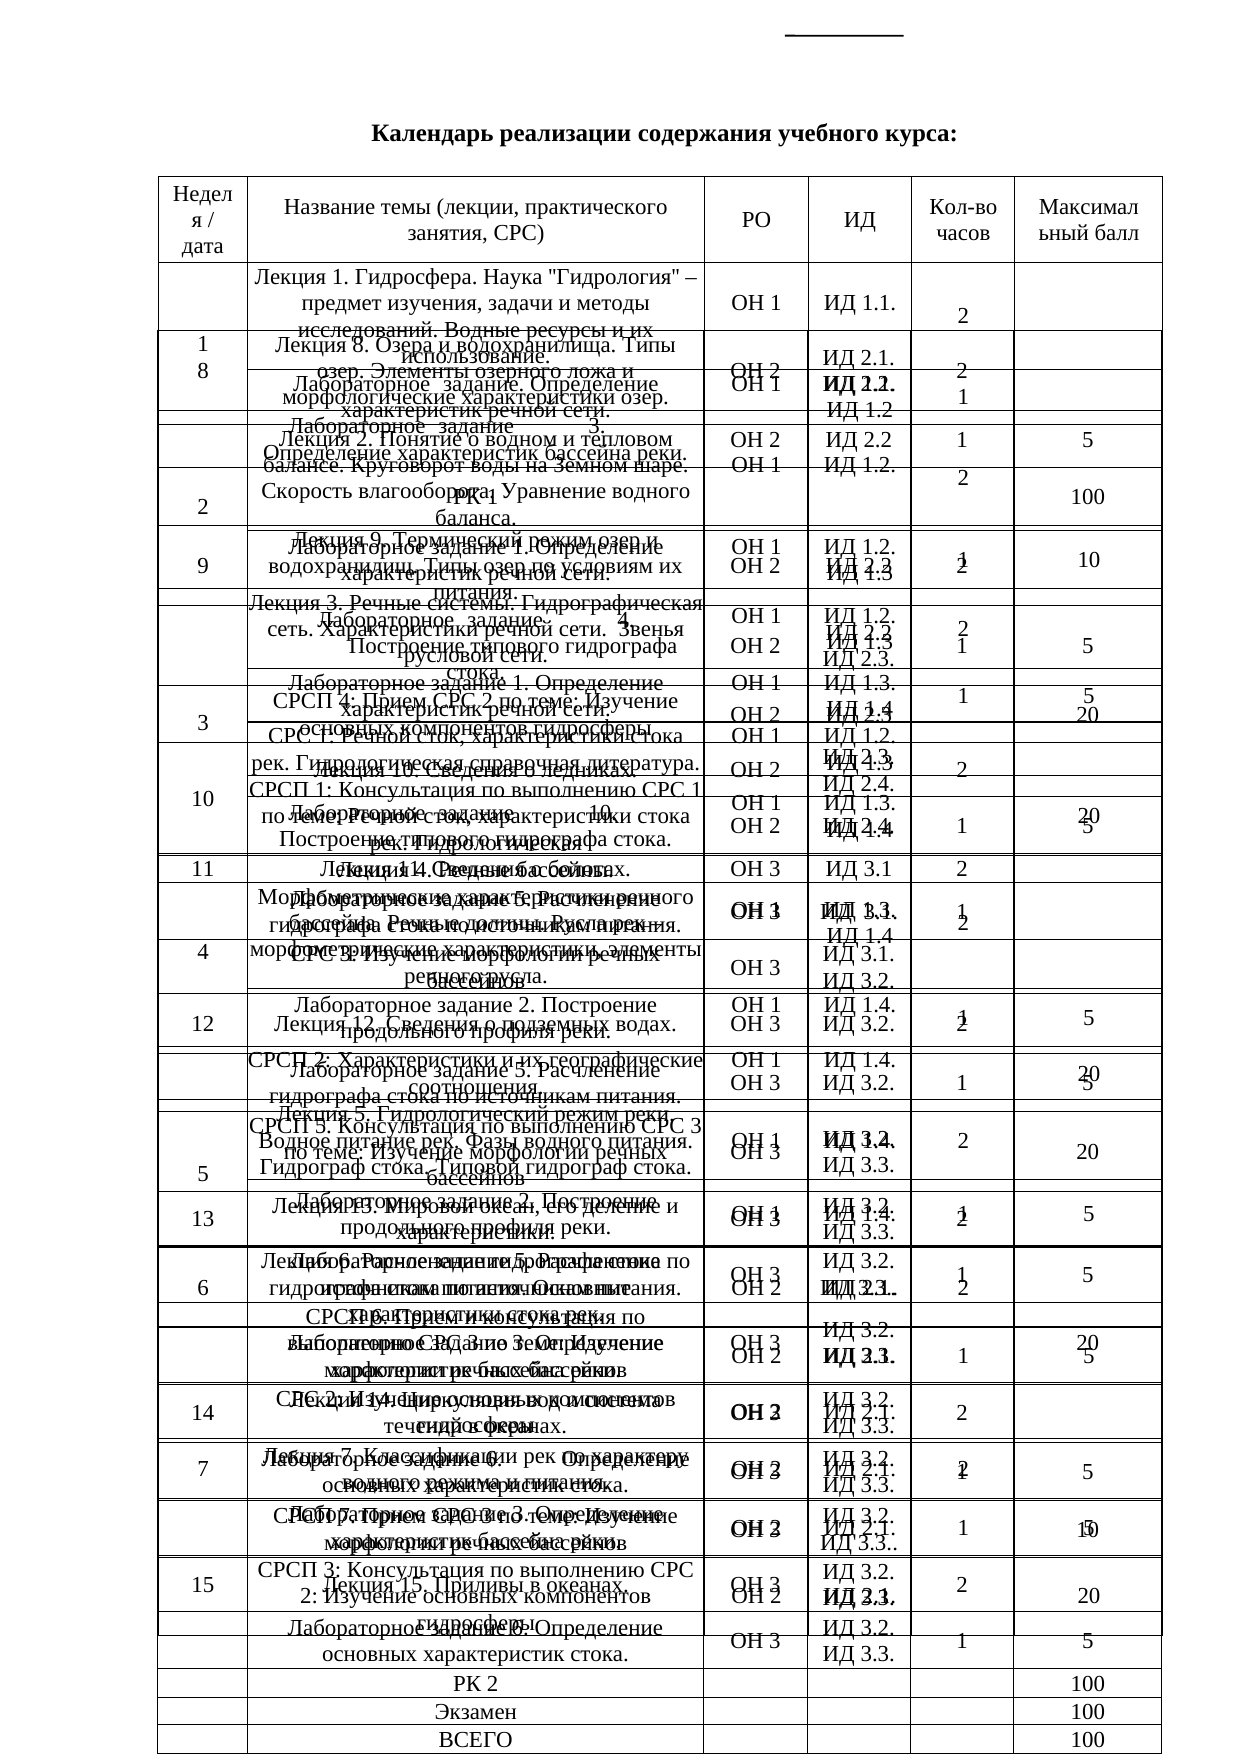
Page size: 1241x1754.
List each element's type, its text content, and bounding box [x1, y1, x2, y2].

table_cell 5 [1014, 1246, 1161, 1302]
table_cell [158, 1698, 247, 1724]
table_cell [158, 1246, 247, 1302]
table_header ИД 2.1. ИД 2.2. [808, 331, 910, 410]
table_cell 1 [911, 411, 1013, 467]
table_cell [1014, 940, 1161, 993]
table_cell 1 [911, 797, 1013, 853]
table_cell [158, 686, 247, 742]
table_cell [704, 468, 807, 524]
table_cell ОН 3 [704, 1612, 807, 1668]
table_cell СРСП 5. Консультация по выполнению СРС 3 по теме: Изучение морфологии речных бассейнов [248, 1112, 703, 1191]
table_cell Лабораторное задание 6. Определение основных характеристик стока. [248, 1612, 703, 1668]
table_cell [158, 468, 247, 524]
table_cell [158, 1725, 247, 1753]
table_cell ОН 1 [705, 263, 808, 330]
table_cell Лекция 9. Термический режим озер и водохранилищ. Типы озер по условиям их питания. [248, 526, 703, 605]
table_header Лекция 8. Озера и водохранилища. Типы озер. Элементы озерного ложа и морфологические характеристики озер. [248, 331, 703, 410]
table_cell ОН 2 [704, 797, 807, 853]
table_cell 2 [911, 743, 1013, 796]
table_cell Лабораторное задание 5. Расчленение гидрографа стока по источникам питания. [248, 883, 703, 939]
table_cell ОН 3 [704, 1054, 807, 1111]
table_cell ИД 3.1. [808, 883, 910, 939]
table_cell 14 [158, 1383, 247, 1442]
table_cell 5 [1014, 1054, 1161, 1111]
table_cell [911, 1669, 1013, 1697]
table_cell 10 [158, 743, 247, 853]
table_cell Лекция 15. Приливы в океанах. [248, 1558, 703, 1611]
table_cell [1014, 1383, 1161, 1442]
table_cell ВСЕГО [248, 1725, 703, 1753]
table_cell ИД 3.2. ИД 3.3. [808, 1612, 910, 1668]
table_cell [158, 883, 247, 939]
table_cell ОН 3 [704, 1192, 807, 1244]
table_cell Лекция 11. Сведения о болотах. [248, 854, 703, 882]
table_header РО [705, 177, 808, 262]
table_cell [911, 686, 1013, 742]
table_cell [911, 1112, 1013, 1191]
table_cell Лекция 13. Мировой океан, его деление и характеристики. [248, 1192, 703, 1244]
table_cell Лабораторное задание 3. Определение характеристик бассейна реки. [248, 411, 703, 467]
table_cell 2 [911, 1192, 1013, 1244]
table_cell 100 [1014, 1698, 1161, 1724]
table_cell 11 [158, 854, 247, 882]
table_cell 5 [1014, 797, 1161, 853]
table_cell 1 [911, 1054, 1013, 1111]
table_cell Лабораторное задание 10. Построение типового гидрографа стока. [248, 797, 703, 853]
table_cell СРСП 4: Прием СРС 2 по теме: Изучение основных компонентов гидросферы [248, 686, 703, 742]
table_cell 1 [911, 1612, 1013, 1668]
table_cell 15 [158, 1558, 247, 1611]
table_cell [808, 468, 910, 524]
table_cell ОН 3 [704, 1443, 807, 1499]
table_cell 1 [911, 1443, 1013, 1499]
table_cell ОН 3 [704, 1112, 807, 1191]
text Календарь реализации содержания учебного курса: [371, 118, 1240, 146]
table_cell [1014, 526, 1161, 605]
table_header [1014, 331, 1161, 410]
table_cell [158, 606, 247, 685]
table_cell Лабораторное задание 5. Расчленение гидрографа стока по источникам питания. [248, 1054, 703, 1111]
table_cell ИД 2.2 ИД 2.3. [808, 606, 910, 685]
table_cell [704, 1669, 807, 1697]
table_cell 2 [911, 1558, 1013, 1611]
table_cell ОН 2 [704, 526, 807, 605]
table_cell ОН 3 [704, 1383, 807, 1442]
table_cell [1014, 1558, 1161, 1611]
table_cell [158, 1612, 247, 1668]
table_cell ИД 1.1. [809, 263, 911, 330]
table_cell РК 2 [248, 1669, 703, 1697]
table_cell ОН 3 [704, 940, 807, 993]
table_header 2 [911, 331, 1013, 410]
table_cell Лабораторное задание 6. Определение основных характеристик стока. [248, 1443, 703, 1499]
table_cell 2 [912, 263, 1014, 330]
table_cell [911, 1303, 1013, 1382]
table_cell ОН 3 [704, 994, 807, 1053]
table_cell 2 [911, 526, 1013, 605]
table_cell 12 [158, 994, 247, 1053]
table_cell 5 [1014, 1443, 1161, 1499]
table_header Кол-во часов [912, 177, 1014, 262]
table_cell ОН 2 [704, 686, 807, 742]
table_cell 20 [1014, 686, 1161, 742]
table_cell ИД 3.2. [808, 994, 910, 1053]
table_cell ИД 3.2. ИД 3.3. [808, 1303, 910, 1382]
table_cell ОН 3 [704, 1501, 807, 1557]
table_header Название темы (лекции, практического занятия, СРС) [248, 177, 704, 262]
table_cell Лабораторное задание 4. Построение типового гидрографа стока. [248, 606, 703, 685]
table_cell 13 [158, 1192, 247, 1244]
table_cell [158, 1669, 247, 1697]
table_cell 1 [159, 263, 247, 330]
table_cell [158, 940, 247, 993]
table_cell ИД 3.1. ИД 3.2. [808, 940, 910, 993]
table_cell ИД 2.3. ИД 2.4. [808, 743, 910, 796]
table_cell [1015, 263, 1162, 330]
table_header ОН 2 [704, 331, 807, 410]
table_cell ОН 3 [704, 1303, 807, 1382]
table_cell ИД 2.2 [808, 526, 910, 605]
table_cell [911, 468, 1013, 524]
table_cell Лекция 1. Гидросфера. Наука ''Гидрология'' – предмет изучения, задачи и методы исследований. Водные ресурсы и их использование. [248, 263, 704, 330]
table_cell 2 [911, 854, 1013, 882]
table_header Недел я / дата [159, 177, 247, 262]
table_cell [1014, 883, 1161, 939]
table_cell [911, 1698, 1013, 1724]
table_cell 1 [911, 1246, 1013, 1302]
table_cell [1014, 743, 1161, 796]
table_cell ИД 2.4. [808, 797, 910, 853]
table_cell ОН 3 [704, 1558, 807, 1611]
table_header Максимал ьный балл [1015, 177, 1162, 262]
table_cell [704, 1725, 807, 1753]
table_cell ИД 3.2. [808, 1054, 910, 1111]
table_cell [158, 1501, 247, 1557]
table_cell [158, 1443, 247, 1499]
table_cell ИД 3.2. ИД 3.3. [808, 1558, 910, 1611]
table_cell [158, 1054, 247, 1111]
table_cell РК 1 [248, 468, 703, 524]
table_cell СРСП 7. Прием СРС 3 по теме: Изучение морфологии речных бассейнов [248, 1501, 703, 1557]
table_cell Лекция 14. Циркуляция вод и система течений в океанах. [248, 1383, 703, 1442]
table_cell [911, 1501, 1013, 1557]
table_cell 9 [158, 526, 247, 605]
table_cell 1 [911, 883, 1013, 939]
table_cell 5 [1014, 606, 1161, 685]
table_cell Лабораторное задание 5. Расчленение гидрографа стока по источникам питания. [248, 1246, 703, 1302]
table_cell ОН 3 [704, 854, 807, 882]
table_cell [808, 1698, 910, 1724]
table_cell 2 [911, 1383, 1013, 1442]
table_cell [1014, 1192, 1161, 1244]
table_cell 10 [1014, 1501, 1161, 1557]
table_cell [1014, 854, 1161, 882]
table_cell ОН 2 [704, 743, 807, 796]
table_cell [1014, 994, 1161, 1053]
table_cell СРСП 6. Прием и консультация по выполнению СРС 3 по теме: Изучение морфологии речных бассейнов [248, 1303, 703, 1382]
table_cell ИД 3.2. ИД 3.3. [808, 1443, 910, 1499]
table_cell 1 [911, 606, 1013, 685]
table_cell СРС 3: Изучение морфологии речных бассейнов [248, 940, 703, 993]
table_cell ОН 3 [704, 883, 807, 939]
table_header 8 [158, 331, 247, 410]
table_cell ИД 3.1 [808, 854, 910, 882]
table_cell ИД 3.2. ИД 3.3.. [808, 1246, 910, 1302]
table_cell ОН 2 [704, 411, 807, 467]
table_cell [808, 1725, 910, 1753]
table_cell ИД 3.2. ИД 3.3.. [808, 1501, 910, 1557]
table_cell [158, 1303, 247, 1382]
table_cell Лекция 12. Сведения о подземных водах. [248, 994, 703, 1053]
table_cell 100 [1014, 468, 1161, 524]
table_cell 100 [1014, 1669, 1161, 1697]
table_cell 5 [1014, 411, 1161, 467]
table_cell ОН 3 [704, 1246, 807, 1302]
table_cell [704, 1698, 807, 1724]
table_cell Лекция 10. Сведения о ледниках. [248, 743, 703, 796]
table_cell [911, 1725, 1013, 1753]
table_cell [158, 1112, 247, 1191]
table_cell 5 [1014, 1612, 1161, 1668]
table_cell ИД 3.2. ИД 3.3. [808, 1383, 910, 1442]
table_cell 20 [1014, 1303, 1161, 1382]
table_cell 20 [1014, 1112, 1161, 1191]
table_cell ИД 3.2. ИД 3.3. [808, 1112, 910, 1191]
table_cell [158, 411, 247, 467]
table_cell [911, 940, 1013, 993]
table_cell Экзамен [248, 1698, 703, 1724]
table_cell ИД 3.2. ИД 3.3. [808, 1192, 910, 1244]
table_cell 100 [1014, 1725, 1161, 1753]
table_cell [808, 1669, 910, 1697]
table_cell ИД 2.3 [808, 686, 910, 742]
table_header ИД [809, 177, 911, 262]
table_cell ИД 2.2 [808, 411, 910, 467]
table_cell 2 [911, 994, 1013, 1053]
table_cell ОН 2 [704, 606, 807, 685]
